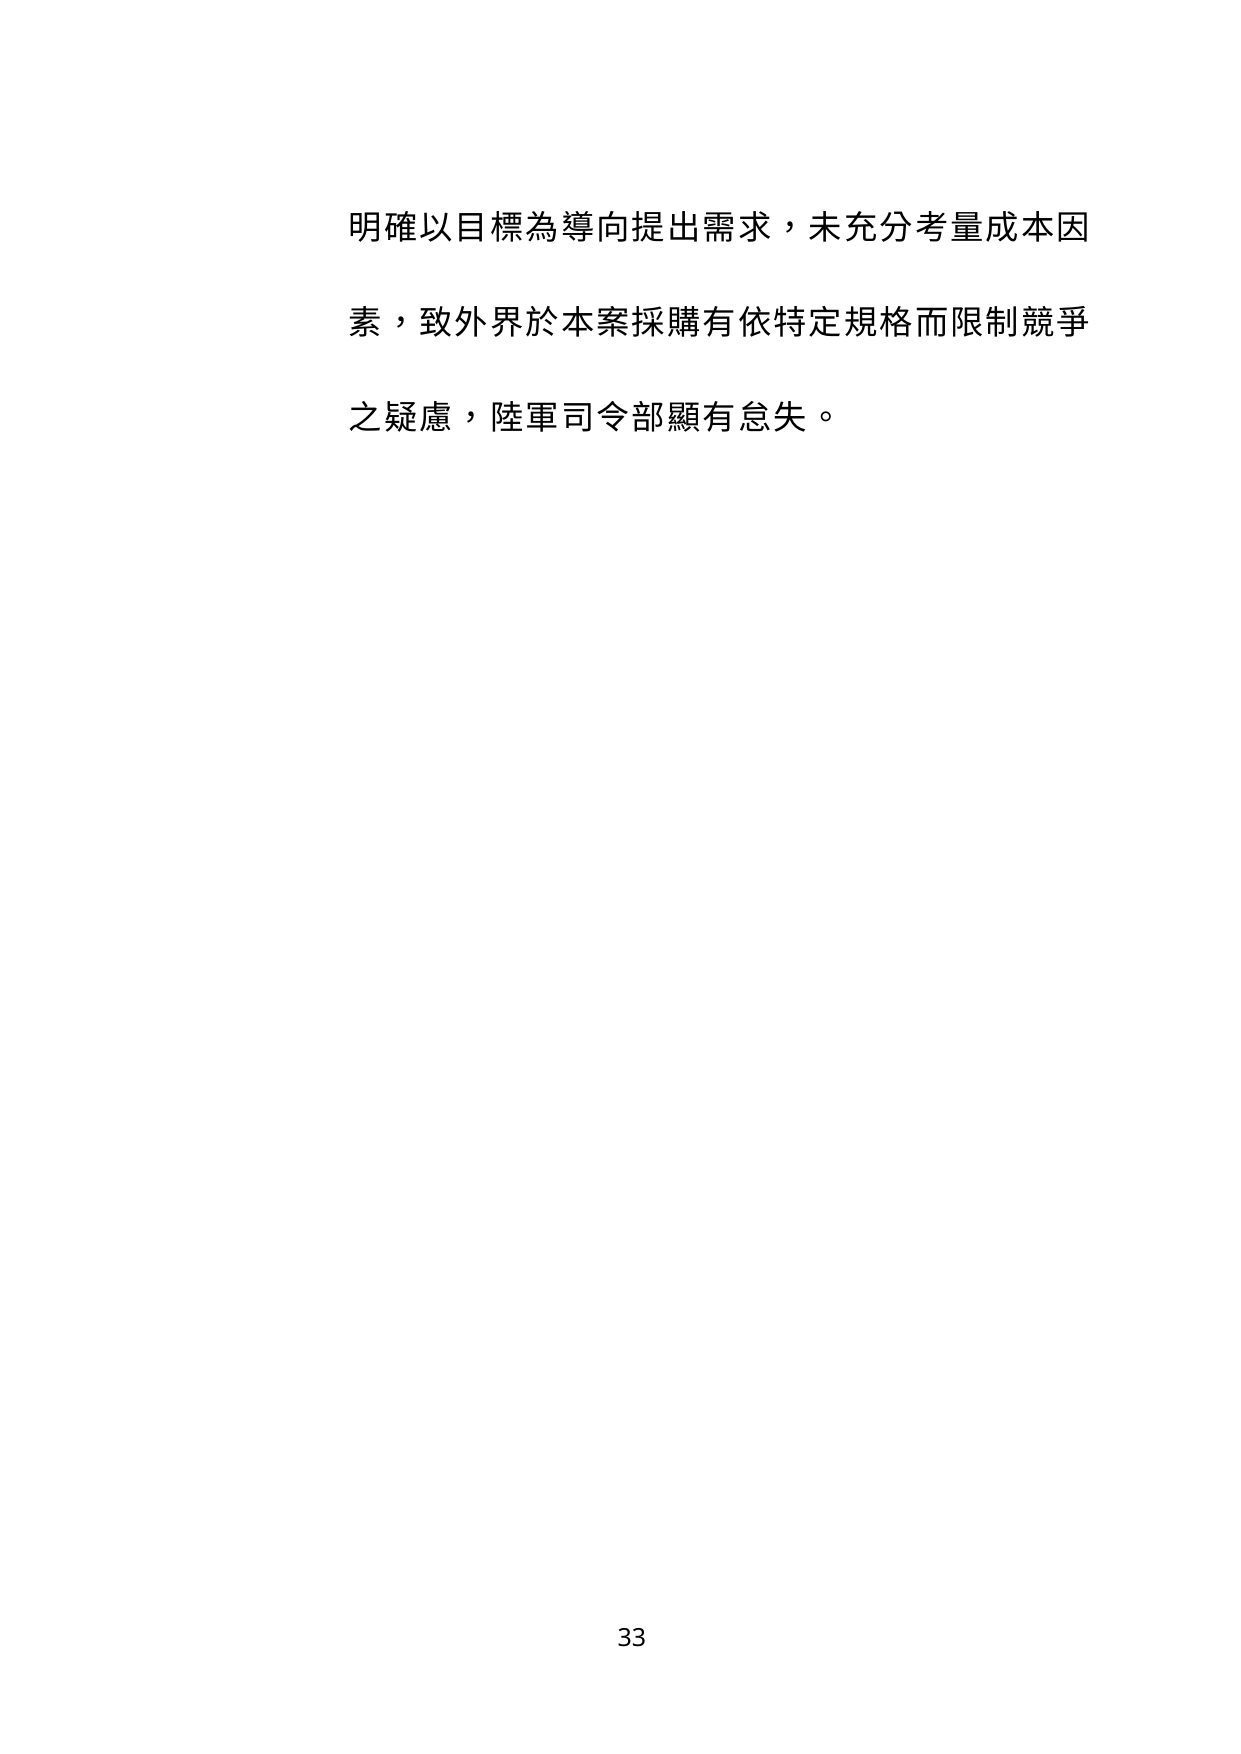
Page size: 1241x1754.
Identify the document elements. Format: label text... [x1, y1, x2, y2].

subtitle 綜上，陸軍司令部及中科院在本案建案及作戰需求文件與整體獲得規劃階段，作業未臻周全，未明確以目標為導向提出需求，未充分考量成本因素，致外界於本案採購有依特定規格而限制競爭之疑慮，陸軍司令部顯有怠失。 [242, 177, 1092, 463]
